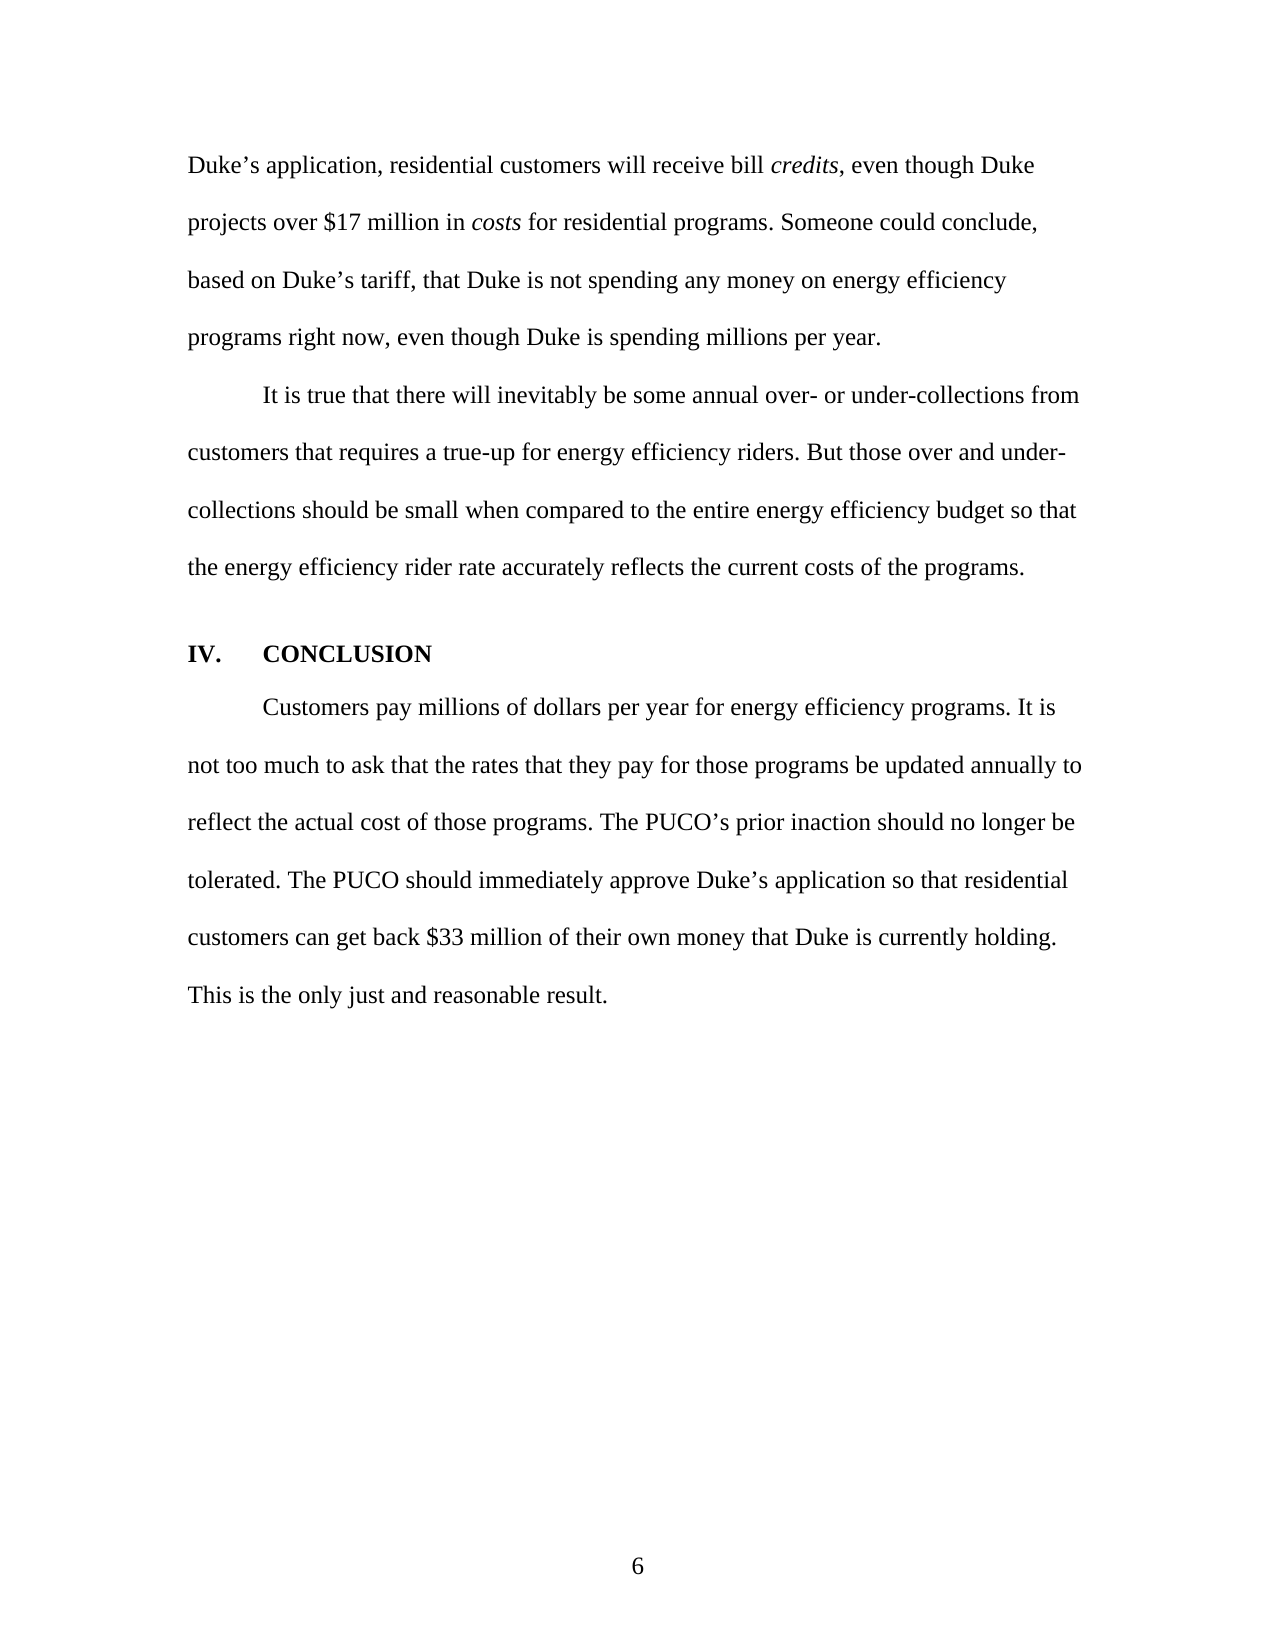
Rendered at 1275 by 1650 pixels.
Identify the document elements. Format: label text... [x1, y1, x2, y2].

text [187, 150, 1087, 351]
text IV. CONCLUSION [187, 639, 1087, 667]
text It is true that there will inevitably be some annual over- or under-collections from customers that requires a true-up for energy efficiency riders. But those over and under-collections should be small when compared to the entire energy efficiency budget so that the energy efficiency rider rate accurately reflects the current costs of the programs. [187, 380, 1087, 581]
text Customers pay millions of dollars per year for energy efficiency programs. It is not too much to ask that the rates that they pay for those programs be updated annually to reflect the actual cost of those programs. The PUCO’s prior inaction should no longer be tolerated. The PUCO should immediately approve Duke’s application so that residential customers can get back $33 million of their own money that Duke is currently holding. This is the only just and reasonable result. [187, 692, 1087, 1009]
